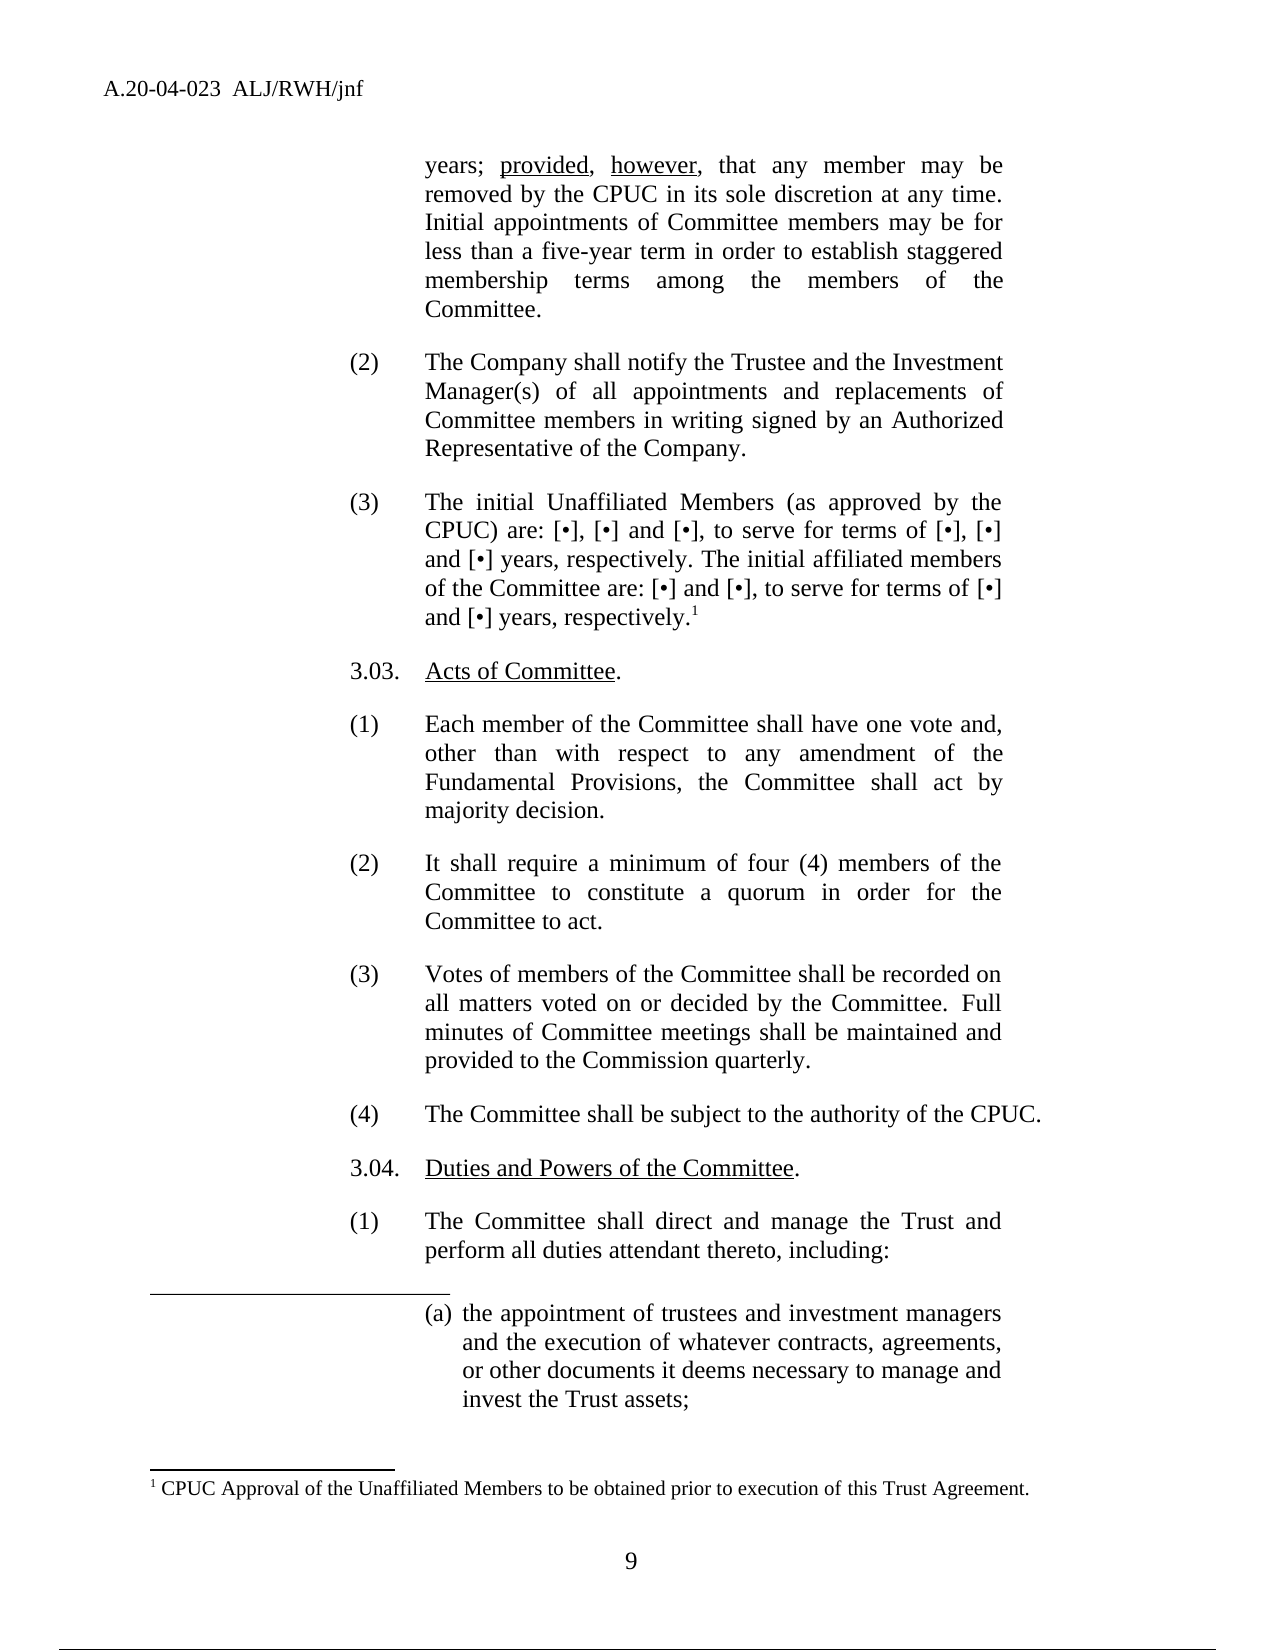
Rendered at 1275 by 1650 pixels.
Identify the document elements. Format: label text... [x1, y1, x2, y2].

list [349, 150, 1003, 322]
list the appointment of trustees and investment managers and the execution of whatever contracts, agreements, or other documents it deems necessary to manage and invest the Trust assets; [424, 1298, 1002, 1413]
list The Committee shall be subject to the authority of the CPUC. [349, 1099, 1125, 1128]
list It shall require a minimum of four (4) members of the Committee to constitute a quorum in order for the Committee to act. [349, 848, 1002, 935]
list Acts of Committee. [350, 656, 1125, 685]
list Votes of members of the Committee shall be recorded on all matters voted on or decided by the Committee. Full minutes of Committee meetings shall be maintained and provided to the Commission quarterly. [349, 959, 1002, 1074]
list Duties and Powers of the Committee. [350, 1153, 1125, 1182]
list Each member of the Committee shall have one vote and, other than with respect to any amendment of the Fundamental Provisions, the Committee shall act by majority decision. [349, 709, 1003, 824]
list The initial Unaffiliated Members (as approved by the CPUC) are: [•], [•] and [•], to serve for terms of [•], [•] and [•] years, respectively. The initial affiliated members of the Committee are: [•] and [•], to serve for terms of [•] and [•] years, respectively. [349, 487, 1002, 631]
list The Committee shall direct and manage the Trust and perform all duties attendant thereto, including: [349, 1206, 1002, 1264]
list The Company shall notify the Trustee and the Investment Manager(s) of all appointments and replacements of Committee members in writing signed by an Authorized Representative of the Company. [349, 347, 1003, 462]
